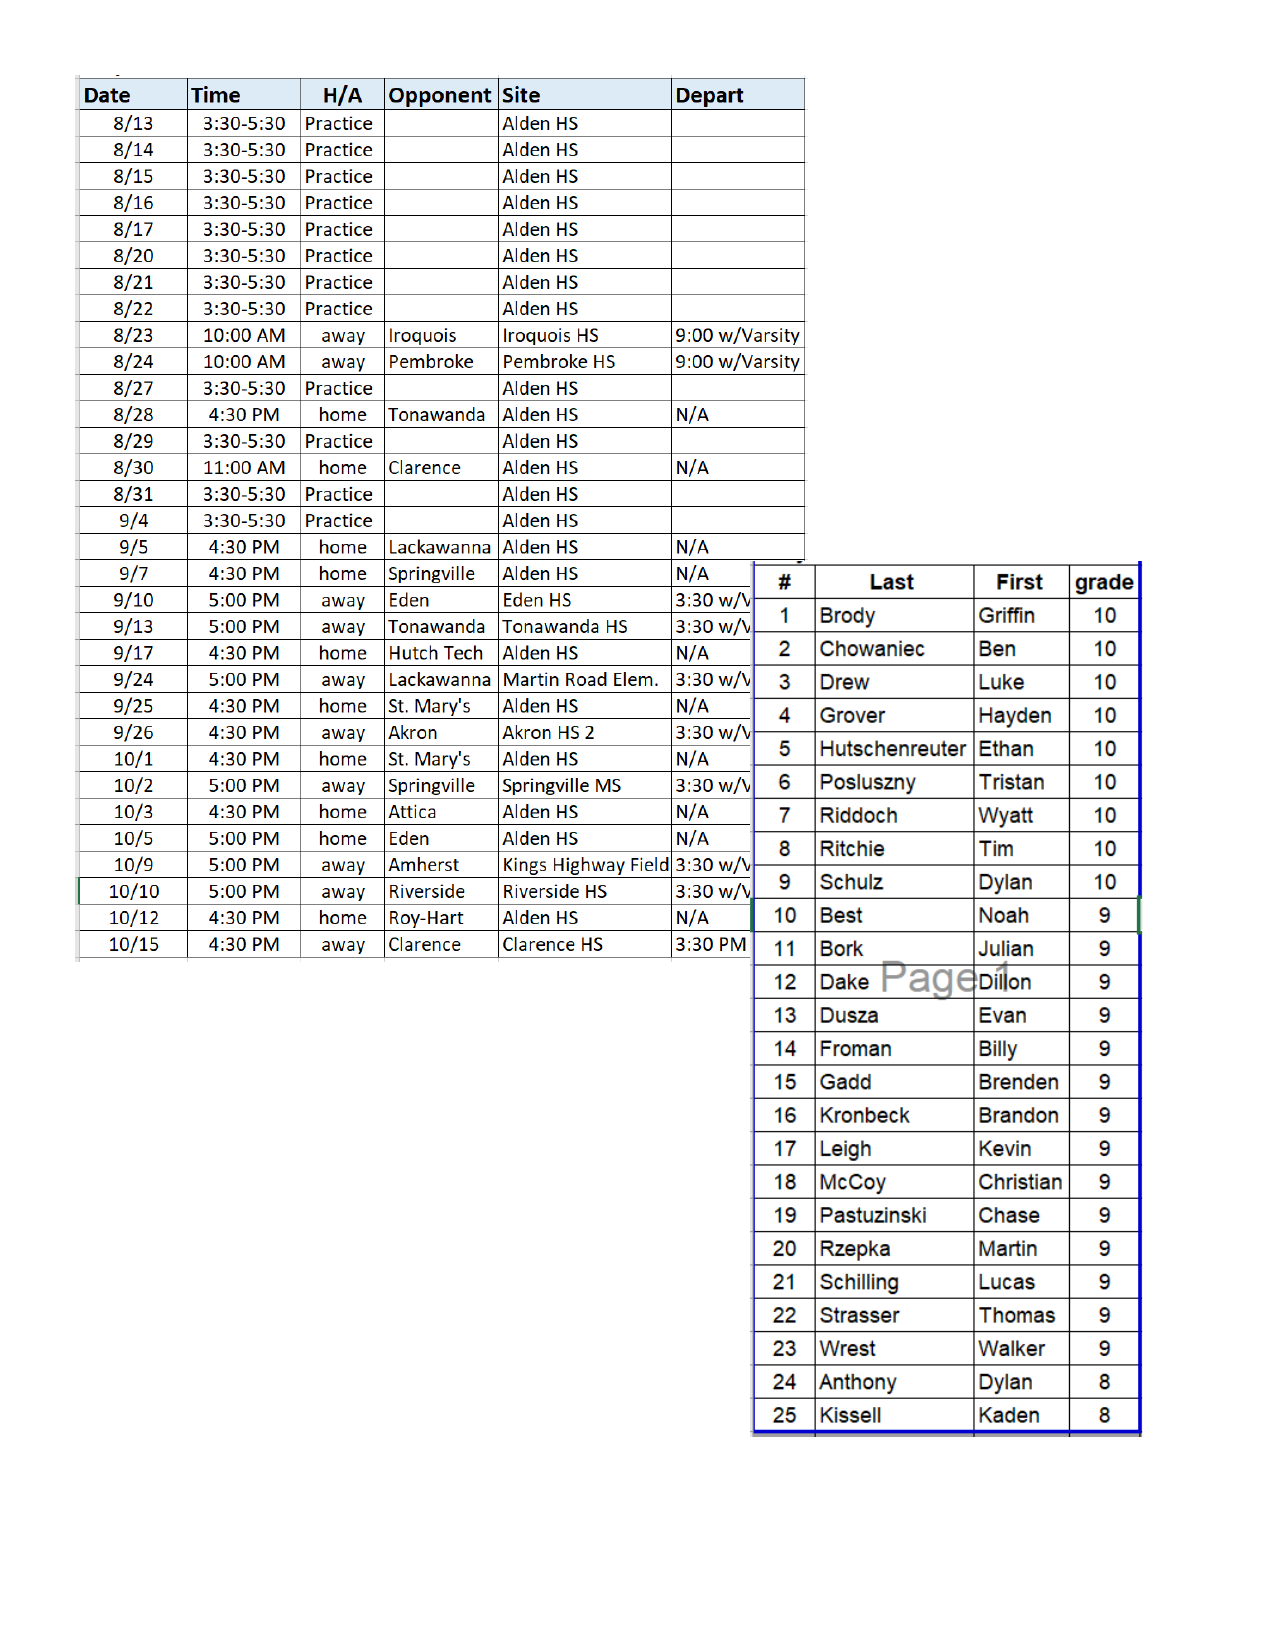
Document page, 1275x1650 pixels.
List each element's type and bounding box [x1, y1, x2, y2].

picture [75, 75, 1143, 1437]
